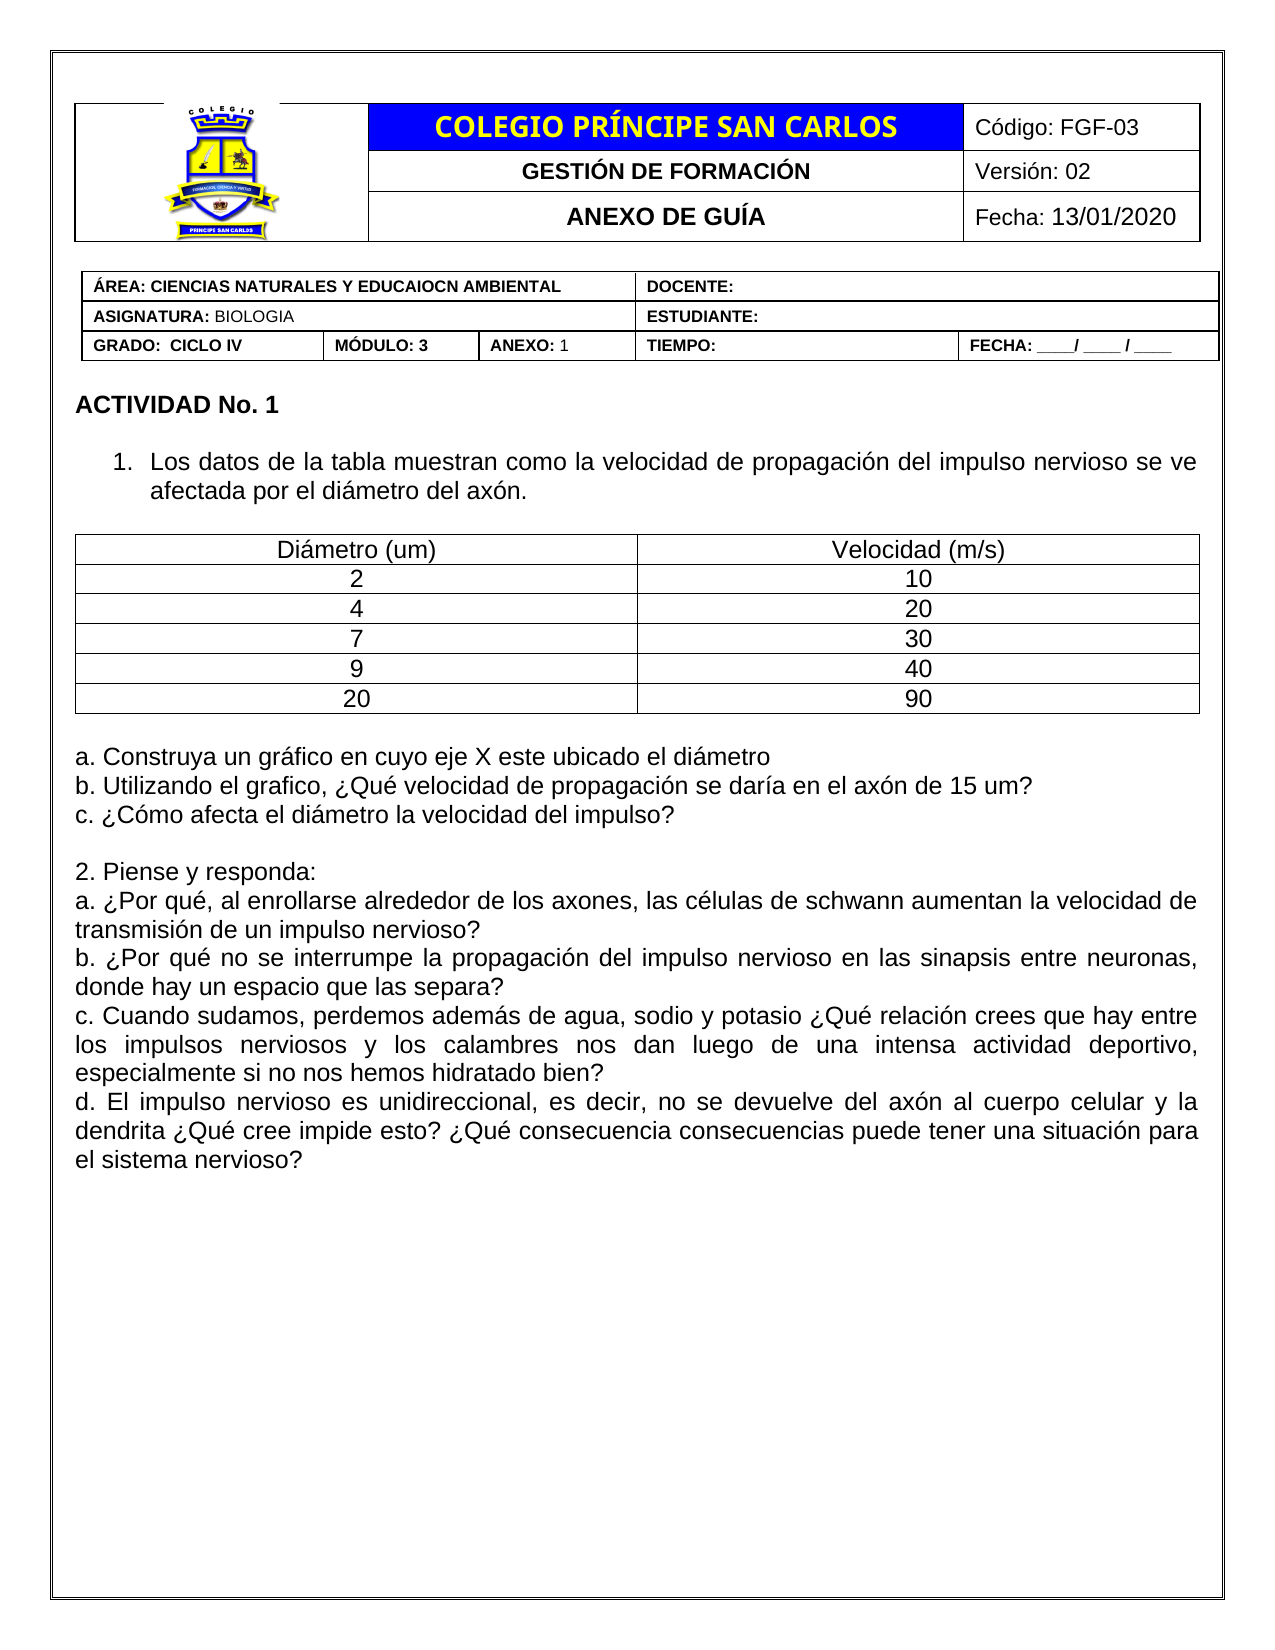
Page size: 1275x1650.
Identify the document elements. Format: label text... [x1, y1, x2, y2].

table_cell ASIGNATURA: BIOLOGIA [83, 302, 635, 330]
text c. ¿Cómo afecta el diámetro la velocidad del impulso? [75, 800, 1200, 828]
table_cell FECHA: ____/ ____ / ____ [959, 332, 1218, 359]
table_cell 20 [638, 594, 1199, 623]
picture [163, 103, 280, 241]
list Los datos de la tabla muestran como la velocidad de propagación del impulso nervioso se ve afectada por el diámetro del axón. [112, 447, 1200, 505]
text 2. Piense y responda: [75, 857, 1200, 886]
table_header DOCENTE: [636, 272, 1218, 300]
table_header Diámetro (um) [76, 535, 637, 563]
table_cell 30 [638, 624, 1199, 653]
table_cell 40 [638, 654, 1199, 683]
text b. ¿Por qué no se interrumpe la propagación del impulso nervioso en las sinapsis entre neuronas, donde hay un espacio que las separa? [75, 943, 1200, 1001]
table_header ÁREA: CIENCIAS NATURALES Y EDUCAIOCN AMBIENTAL [83, 272, 635, 300]
table_cell GRADO: CICLO IV [83, 332, 323, 359]
text d. El impulso nervioso es unidireccional, es decir, no se devuelve del axón al cuerpo celular y la dendrita ¿Qué cree impide esto? ¿Qué consecuencia consecuencias puede tener una situación para el sistema nervioso? [75, 1087, 1200, 1173]
text a. ¿Por qué, al enrollarse alrededor de los axones, las células de schwann aumentan la velocidad de transmisión de un impulso nervioso? [75, 886, 1200, 943]
table_cell 90 [638, 684, 1199, 712]
text a. Construya un gráfico en cuyo eje X este ubicado el diámetro [75, 742, 1200, 771]
table_header Velocidad (m/s) [638, 535, 1199, 563]
text b. Utilizando el grafico, ¿Qué velocidad de propagación se daría en el axón de 15 um? [75, 771, 1200, 800]
table_cell 10 [638, 565, 1199, 593]
table_cell ESTUDIANTE: [636, 302, 1218, 330]
table_cell ANEXO: 1 [480, 332, 635, 359]
text c. Cuando sudamos, perdemos además de agua, sodio y potasio ¿Qué relación crees que hay entre los impulsos nerviosos y los calambres nos dan luego de una intensa actividad deportivo, especialmente si no nos hemos hidratado bien? [75, 1001, 1200, 1087]
table_cell 4 [76, 594, 637, 623]
table_cell 2 [76, 565, 637, 593]
text ACTIVIDAD No. 1 [75, 390, 1200, 419]
table_cell TIEMPO: [636, 332, 958, 359]
table_cell 7 [76, 624, 637, 653]
table_cell MÓDULO: 3 [324, 332, 478, 359]
table_cell 20 [76, 684, 637, 712]
table_cell 9 [76, 654, 637, 683]
